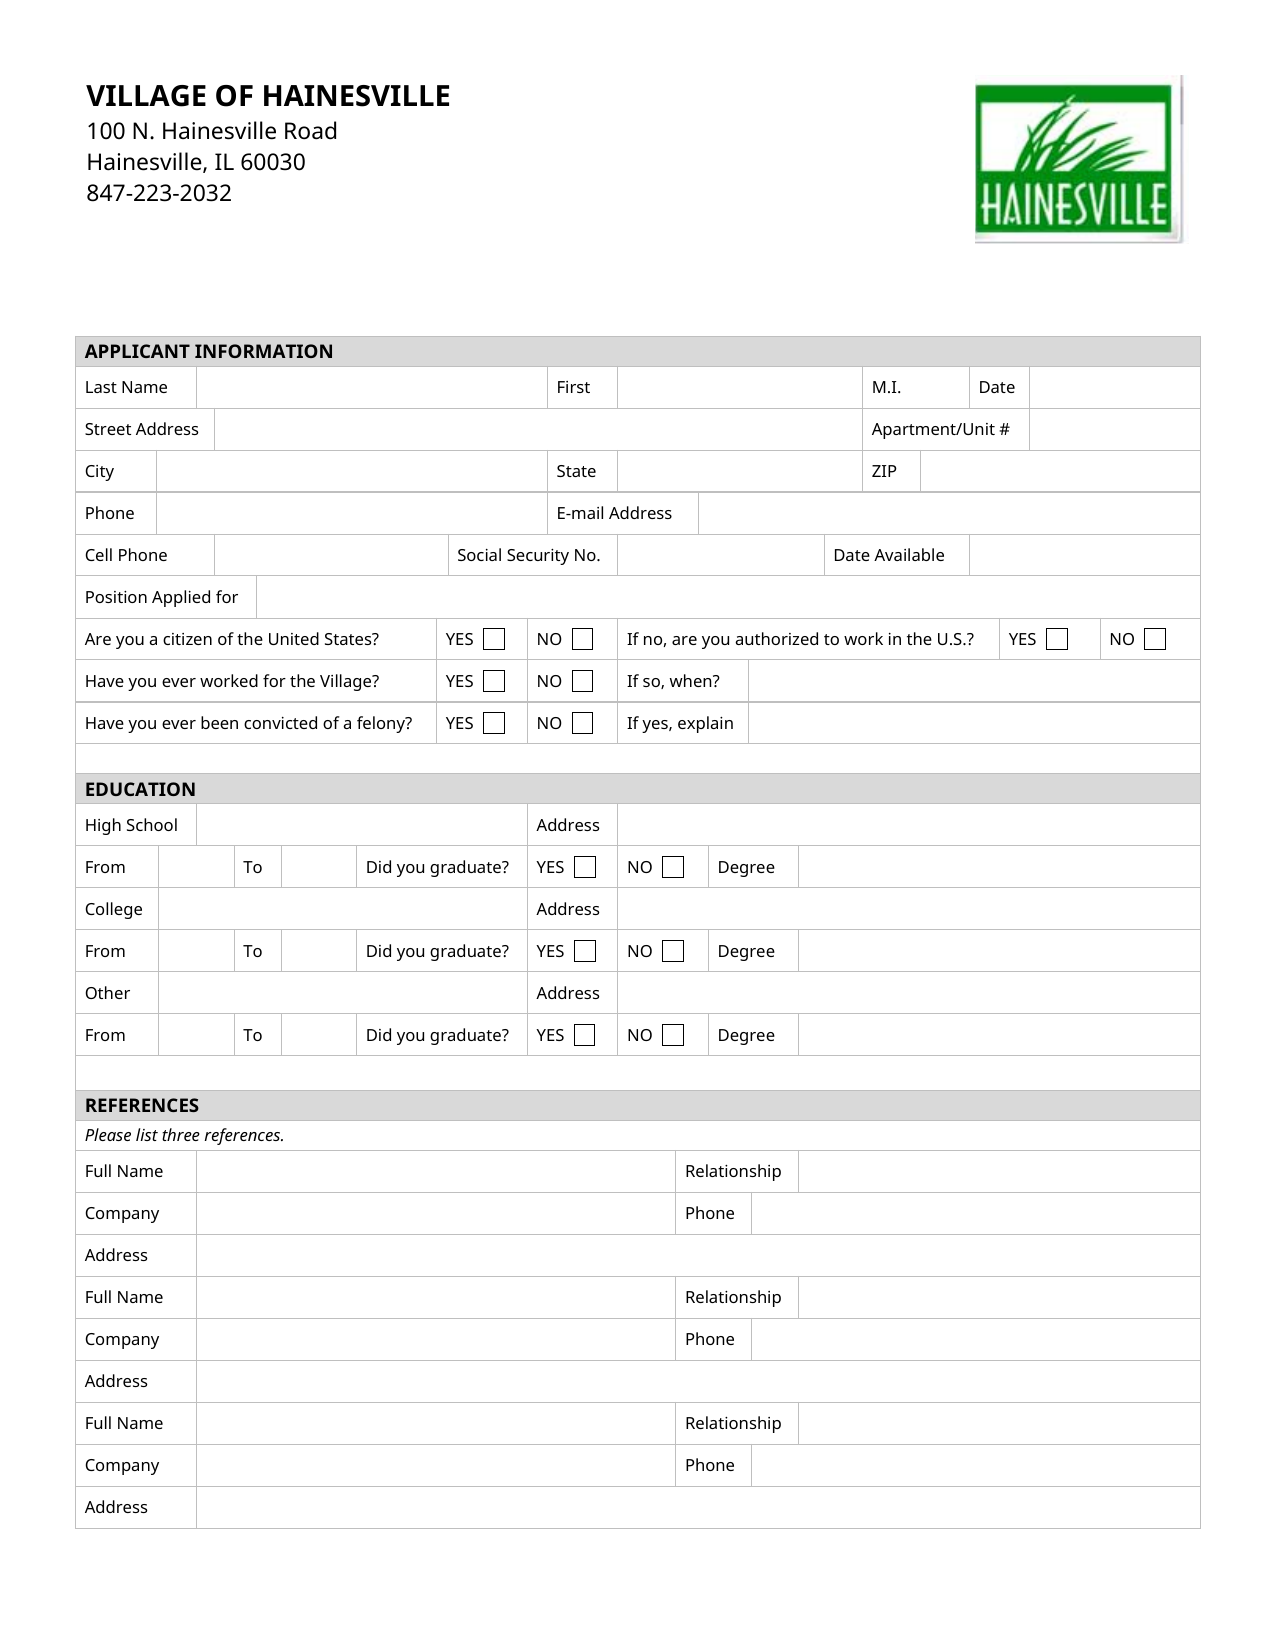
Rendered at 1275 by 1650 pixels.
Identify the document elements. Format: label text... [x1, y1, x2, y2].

table_cell [618, 888, 1200, 929]
table_cell [197, 1235, 1200, 1276]
table_cell NO [528, 660, 617, 701]
table_cell [159, 930, 234, 971]
table_cell [282, 930, 356, 971]
table_cell Address [76, 1487, 196, 1527]
table_cell State [548, 451, 617, 491]
table_cell [799, 1014, 1200, 1055]
table_cell YES [437, 619, 527, 659]
table_cell Phone [676, 1193, 751, 1234]
table_cell [752, 1193, 1200, 1234]
table_cell Phone [76, 493, 156, 533]
table_cell [159, 972, 527, 1013]
table_cell [157, 451, 547, 491]
table_cell [215, 409, 862, 449]
table_cell Degree [709, 1014, 798, 1055]
table_cell Street Address [76, 409, 214, 449]
table_cell [197, 1403, 675, 1443]
table_cell Date Available [825, 535, 969, 575]
table_cell [197, 1487, 1200, 1527]
table_cell Relationship [676, 1403, 798, 1443]
table_cell Did you graduate? [357, 846, 527, 887]
table_cell [282, 846, 356, 887]
table_cell NO [618, 846, 708, 887]
table_cell E-mail Address [548, 493, 698, 533]
table_cell [282, 1014, 356, 1055]
table_cell [1030, 367, 1200, 407]
table_cell Address [528, 804, 617, 845]
table_cell NO [618, 930, 708, 971]
table_cell From [76, 930, 158, 971]
table_cell Degree [709, 930, 798, 971]
table_cell [197, 1361, 1200, 1402]
table_cell [799, 1403, 1200, 1443]
table_cell Full Name [76, 1151, 196, 1192]
table_cell Please list three references. [76, 1121, 1200, 1150]
table_cell [618, 804, 1200, 845]
table_header [775, 75, 1200, 304]
table_cell YES [528, 1014, 617, 1055]
table_cell Did you graduate? [357, 930, 527, 971]
table_cell Degree [709, 846, 798, 887]
table_cell ZIP [863, 451, 920, 491]
table_cell Education [76, 774, 1200, 803]
table_cell If so, when? [618, 660, 748, 701]
table_cell If yes, explain [618, 703, 748, 743]
table_cell YES [1000, 619, 1100, 659]
table_cell Other [76, 972, 158, 1013]
table_cell Full Name [76, 1403, 196, 1443]
table_cell Date [970, 367, 1029, 407]
table_cell Did you graduate? [357, 1014, 527, 1055]
table_cell Relationship [676, 1277, 798, 1318]
table_cell [699, 493, 1200, 533]
table_cell [159, 888, 527, 929]
table_cell Have you ever worked for the Village? [76, 660, 436, 701]
table_cell [197, 804, 527, 845]
table_cell [159, 846, 234, 887]
table_cell College [76, 888, 158, 929]
table_cell References [76, 1091, 1200, 1120]
table_cell [197, 1193, 675, 1234]
table_cell To [235, 930, 281, 971]
table_cell [752, 1319, 1200, 1359]
table_cell YES [528, 846, 617, 887]
table_cell [197, 1319, 675, 1359]
table_cell Are you a citizen of the United States? [76, 619, 436, 659]
table_header Applicant Information [76, 337, 1200, 366]
table_cell Company [76, 1193, 196, 1234]
table_cell NO [528, 619, 617, 659]
table_cell [618, 972, 1200, 1013]
table_cell Address [76, 1235, 196, 1276]
table_cell [76, 1056, 1200, 1090]
table_header Village of Hainesville 100 N. Hainesville Road Hainesville, IL 60030 847-223-2032 [75, 75, 775, 304]
table_cell Apartment/Unit # [863, 409, 1029, 449]
table_cell [799, 930, 1200, 971]
table_cell Address [528, 888, 617, 929]
picture [975, 75, 1189, 244]
table_cell [1030, 409, 1200, 449]
table_cell [76, 744, 1200, 773]
table_cell Phone [676, 1445, 751, 1486]
table_cell High School [76, 804, 196, 845]
table_cell City [76, 451, 156, 491]
table_cell YES [528, 930, 617, 971]
table_cell [799, 1277, 1200, 1318]
table_cell Social Security No. [449, 535, 617, 575]
table_cell [197, 1277, 675, 1318]
table_cell [618, 367, 862, 407]
table_cell Company [76, 1445, 196, 1486]
table_cell [197, 1151, 675, 1192]
table_cell Cell Phone [76, 535, 214, 575]
table_cell [799, 846, 1200, 887]
table_cell [157, 493, 547, 533]
table_cell Full Name [76, 1277, 196, 1318]
table_cell From [76, 1014, 158, 1055]
table_cell [970, 535, 1200, 575]
table_cell To [235, 1014, 281, 1055]
table_cell [921, 451, 1200, 491]
table_cell [215, 535, 448, 575]
table_cell [749, 660, 1200, 701]
table_cell M.I. [863, 367, 969, 407]
table_cell [197, 1445, 675, 1486]
table_cell YES [437, 703, 527, 743]
table_cell [159, 1014, 234, 1055]
table_cell From [76, 846, 158, 887]
table_cell Have you ever been convicted of a felony? [76, 703, 436, 743]
table_cell Company [76, 1319, 196, 1359]
table_cell NO [618, 1014, 708, 1055]
table_cell Address [528, 972, 617, 1013]
table_cell YES [437, 660, 527, 701]
table_cell [197, 367, 547, 407]
table_cell [618, 535, 824, 575]
table_cell [799, 1151, 1200, 1192]
table_cell [618, 451, 862, 491]
table_cell If no, are you authorized to work in the U.S.? [618, 619, 999, 659]
table_cell Address [76, 1361, 196, 1402]
table_cell [749, 703, 1200, 743]
table_cell First [548, 367, 617, 407]
table_cell [257, 576, 1200, 617]
table_cell NO [528, 703, 617, 743]
table_cell Relationship [676, 1151, 798, 1192]
table_cell Position Applied for [76, 576, 256, 617]
table_cell Phone [676, 1319, 751, 1359]
table_cell To [235, 846, 281, 887]
table_cell NO [1101, 619, 1200, 659]
table_cell [752, 1445, 1200, 1486]
table_cell Last Name [76, 367, 196, 407]
